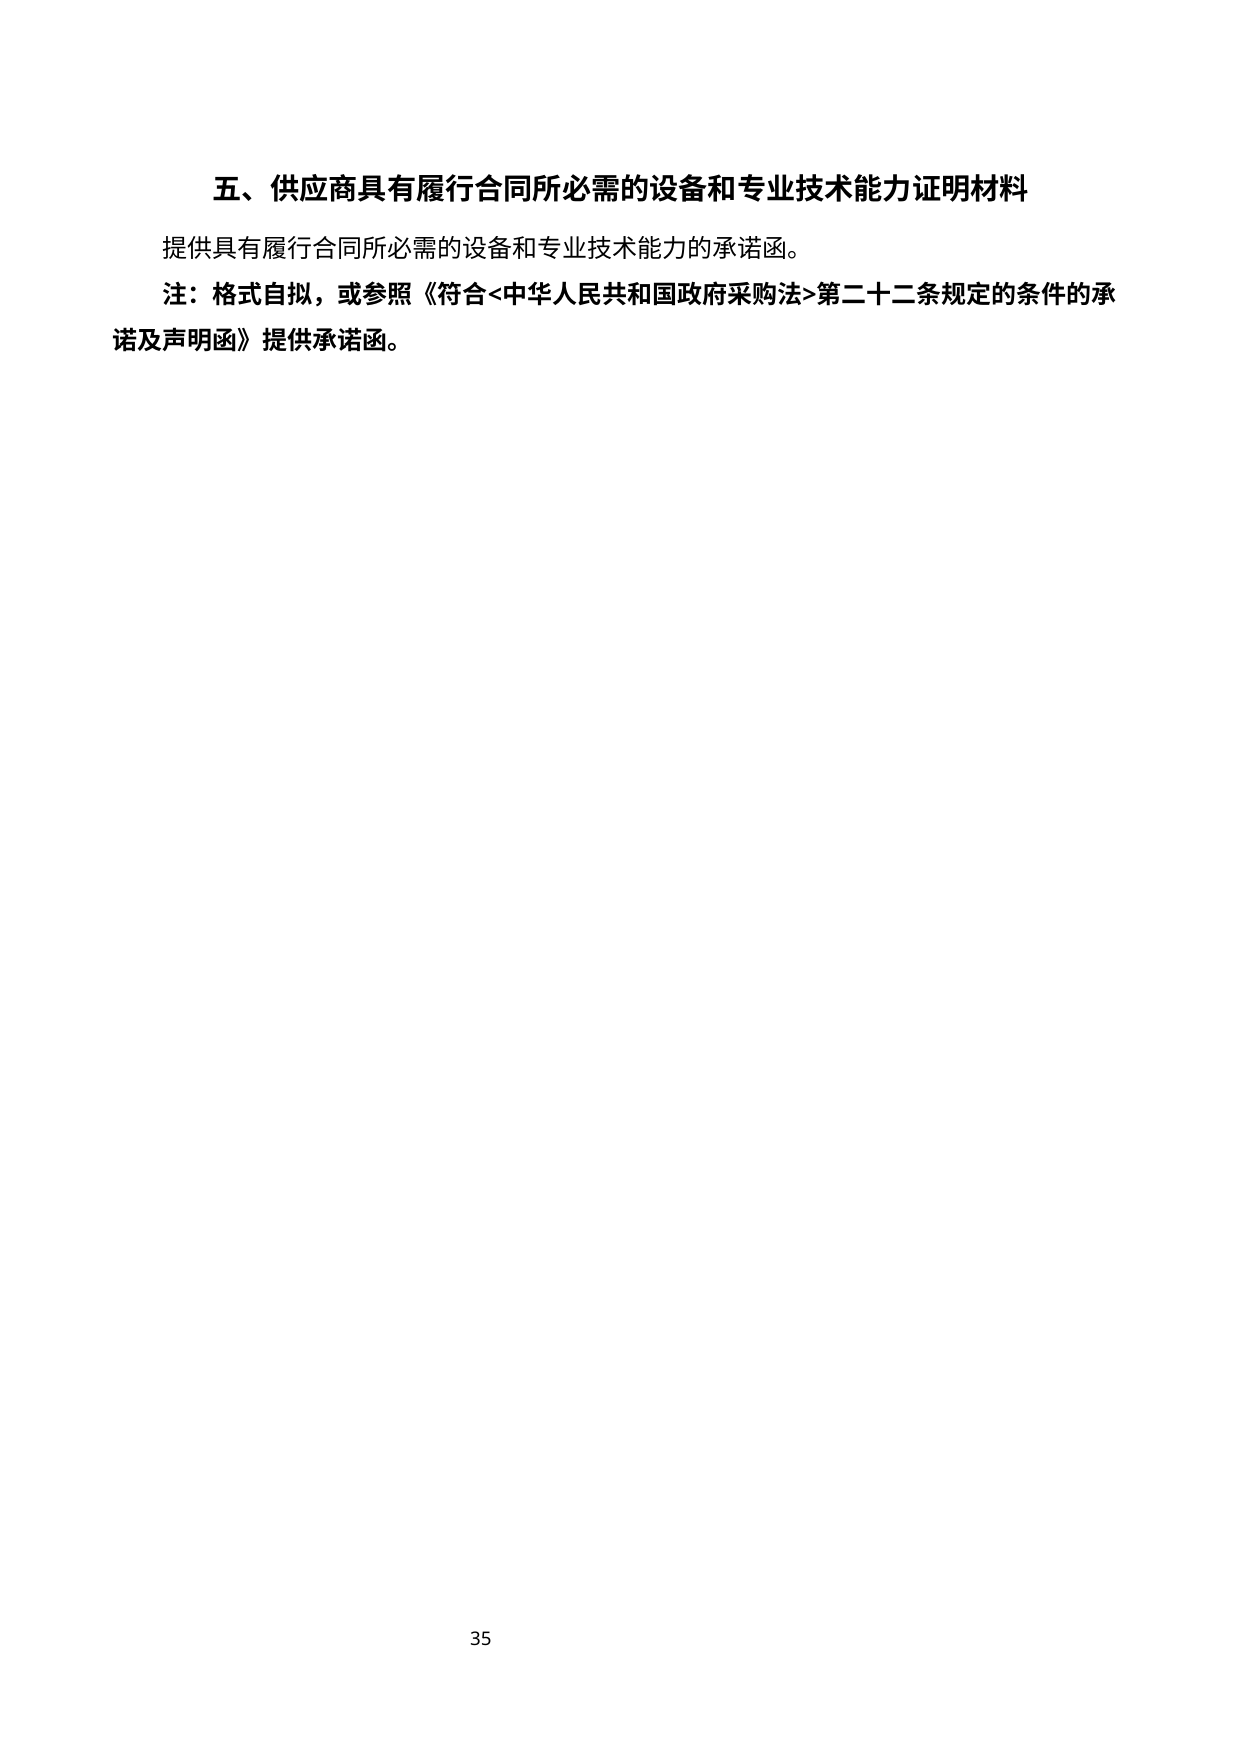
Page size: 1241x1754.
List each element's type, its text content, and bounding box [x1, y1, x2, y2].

text 注：格式自拟，或参照《符合<中华人民共和国政府采购法>第二十二条规定的条件的承诺及声明函》提供承诺函。 [112, 267, 1128, 358]
text 提供具有履行合同所必需的设备和专业技术能力的承诺函。 [112, 221, 1128, 267]
list 供应商具有履行合同所必需的设备和专业技术能力证明材料 [112, 162, 1128, 208]
